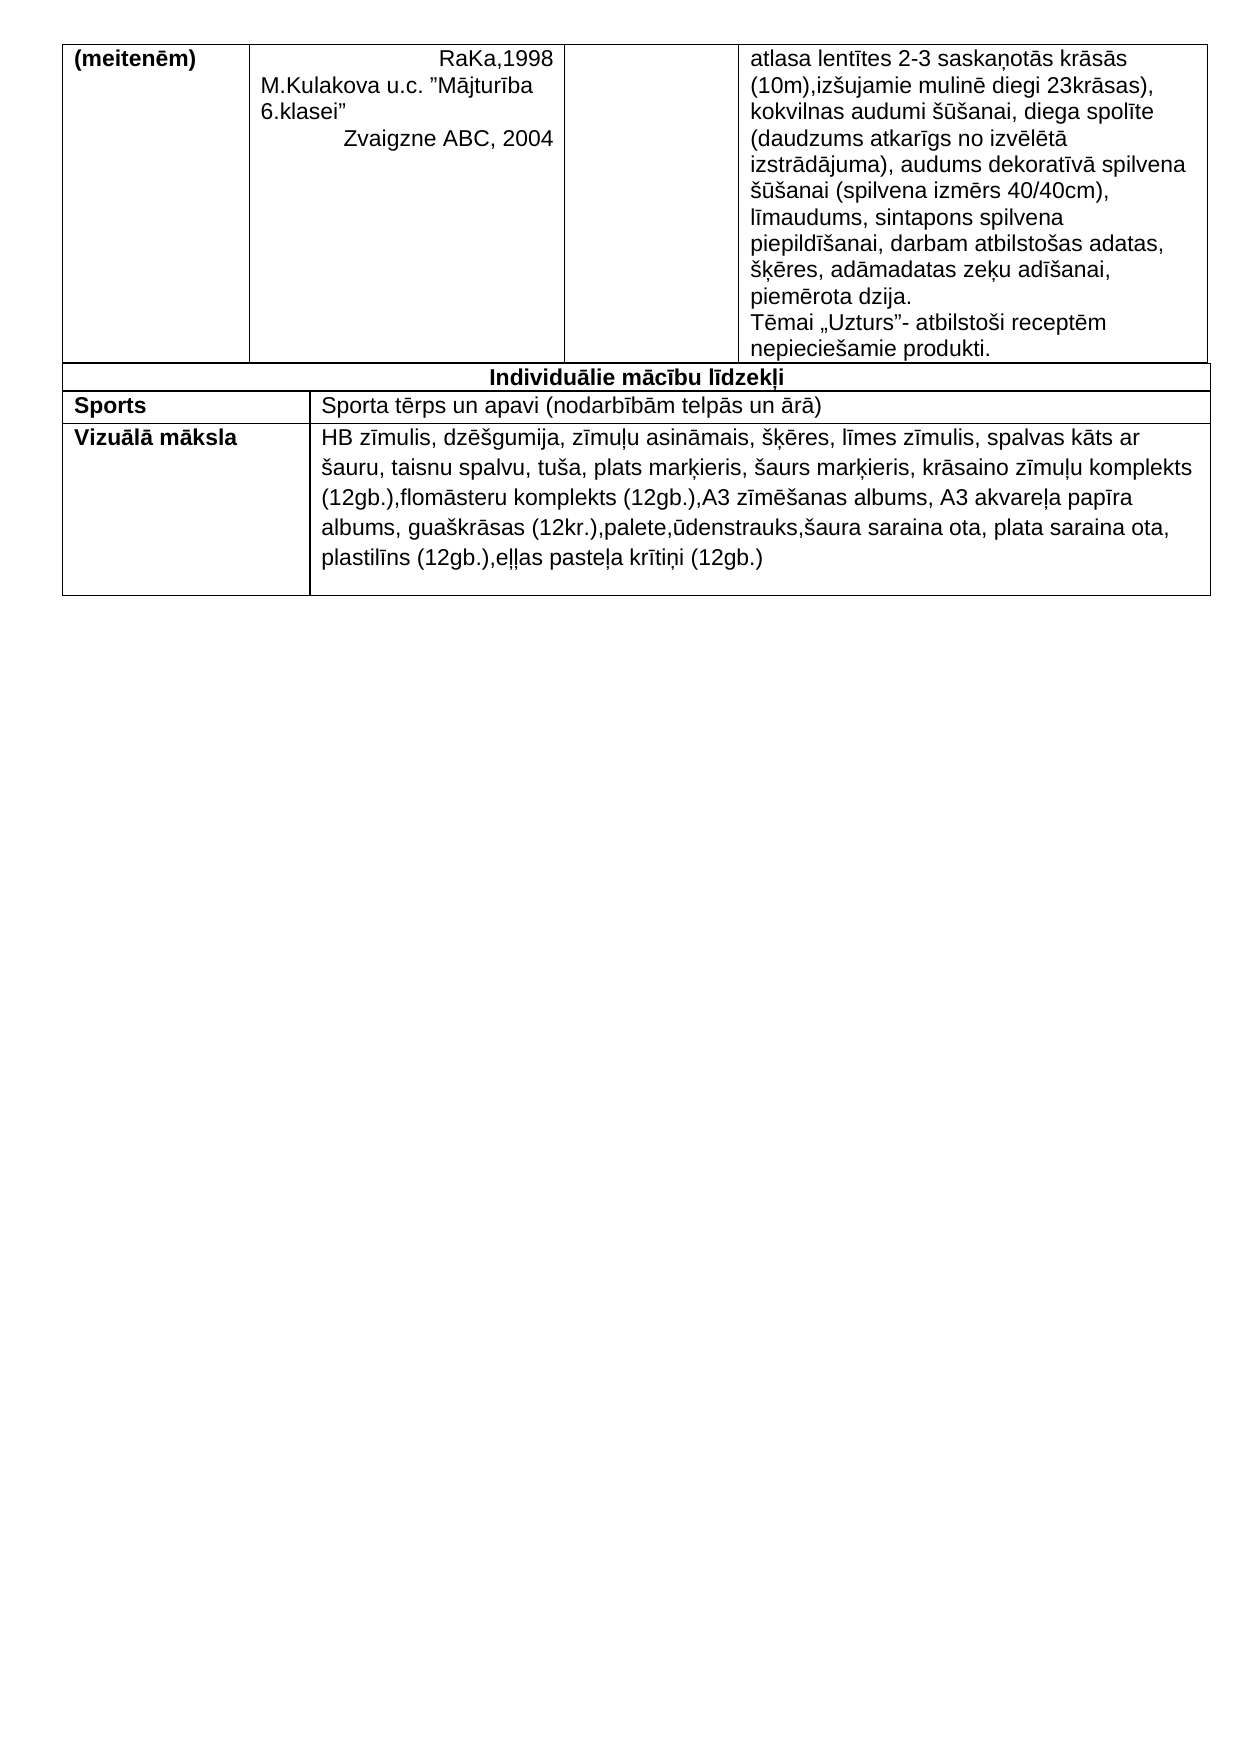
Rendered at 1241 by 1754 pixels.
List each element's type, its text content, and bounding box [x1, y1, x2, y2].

table_header Individuālie mācību līdzekļi [63, 364, 1210, 390]
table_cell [250, 45, 564, 362]
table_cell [63, 45, 249, 362]
table_cell HB zīmulis, dzēšgumija, zīmuļu asināmais, šķēres, līmes zīmulis, spalvas kāts ar šauru, taisnu spalvu, tuša, plats marķieris, šaurs marķieris, krāsaino zīmuļu komplekts (12gb.),flomāsteru komplekts (12gb.),A3 zīmēšanas albums, A3 akvareļa papīra albums, guaškrāsas (12kr.),palete,ūdenstrauks,šaura saraina ota, plata saraina ota, plastilīns (12gb.),eļļas pasteļa krītiņi (12gb.) [311, 424, 1210, 595]
table_header Sporta tērps un apavi (nodarbībām telpās un ārā) [311, 392, 1210, 422]
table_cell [739, 45, 1207, 362]
table_cell Vizuālā māksla [63, 424, 309, 595]
table_header Sports [63, 392, 309, 422]
table_cell [565, 45, 738, 362]
